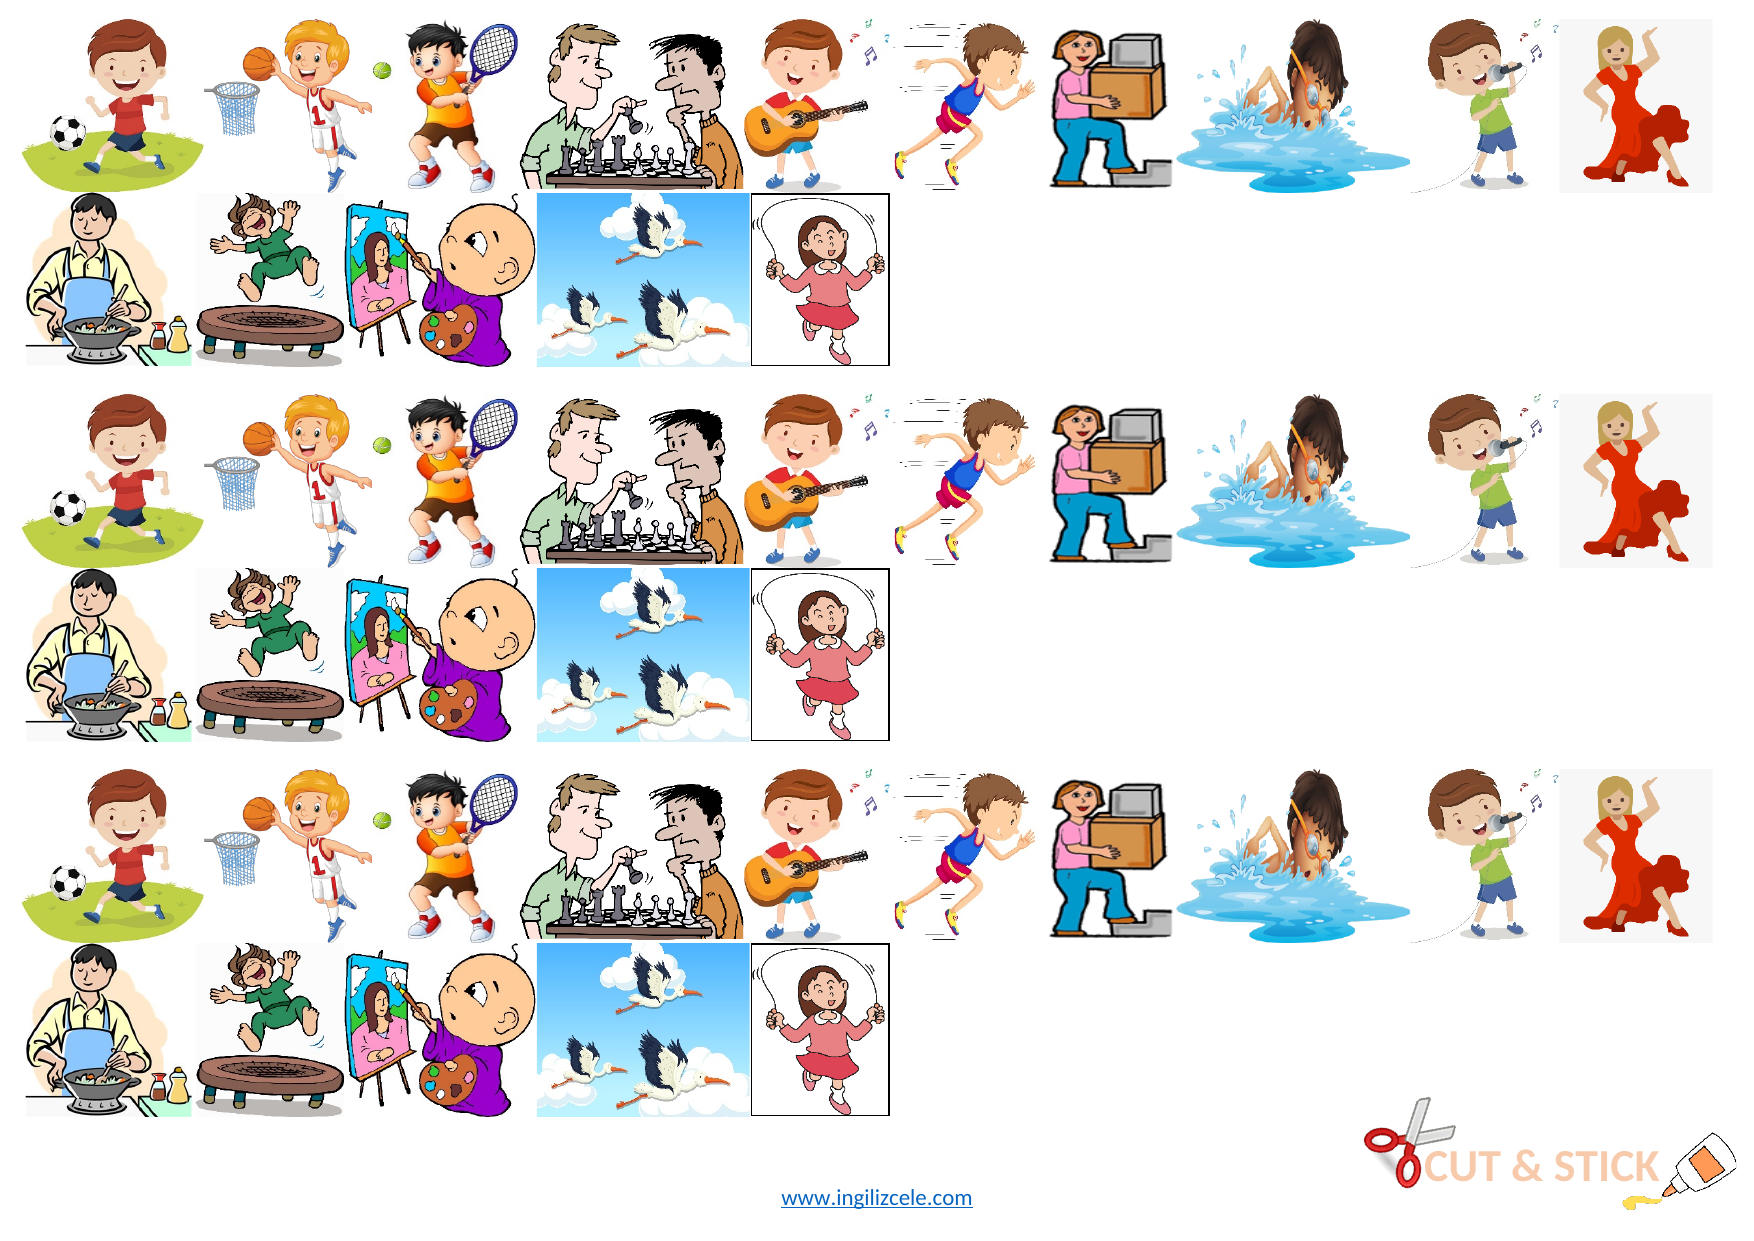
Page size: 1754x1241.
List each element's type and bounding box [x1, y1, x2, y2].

picture [752, 945, 888, 1115]
picture [752, 195, 888, 365]
picture [1622, 1132, 1737, 1210]
picture [1357, 1084, 1469, 1196]
picture [21, 19, 1713, 367]
picture [752, 570, 888, 740]
picture [21, 769, 1713, 1117]
picture [21, 394, 1713, 742]
